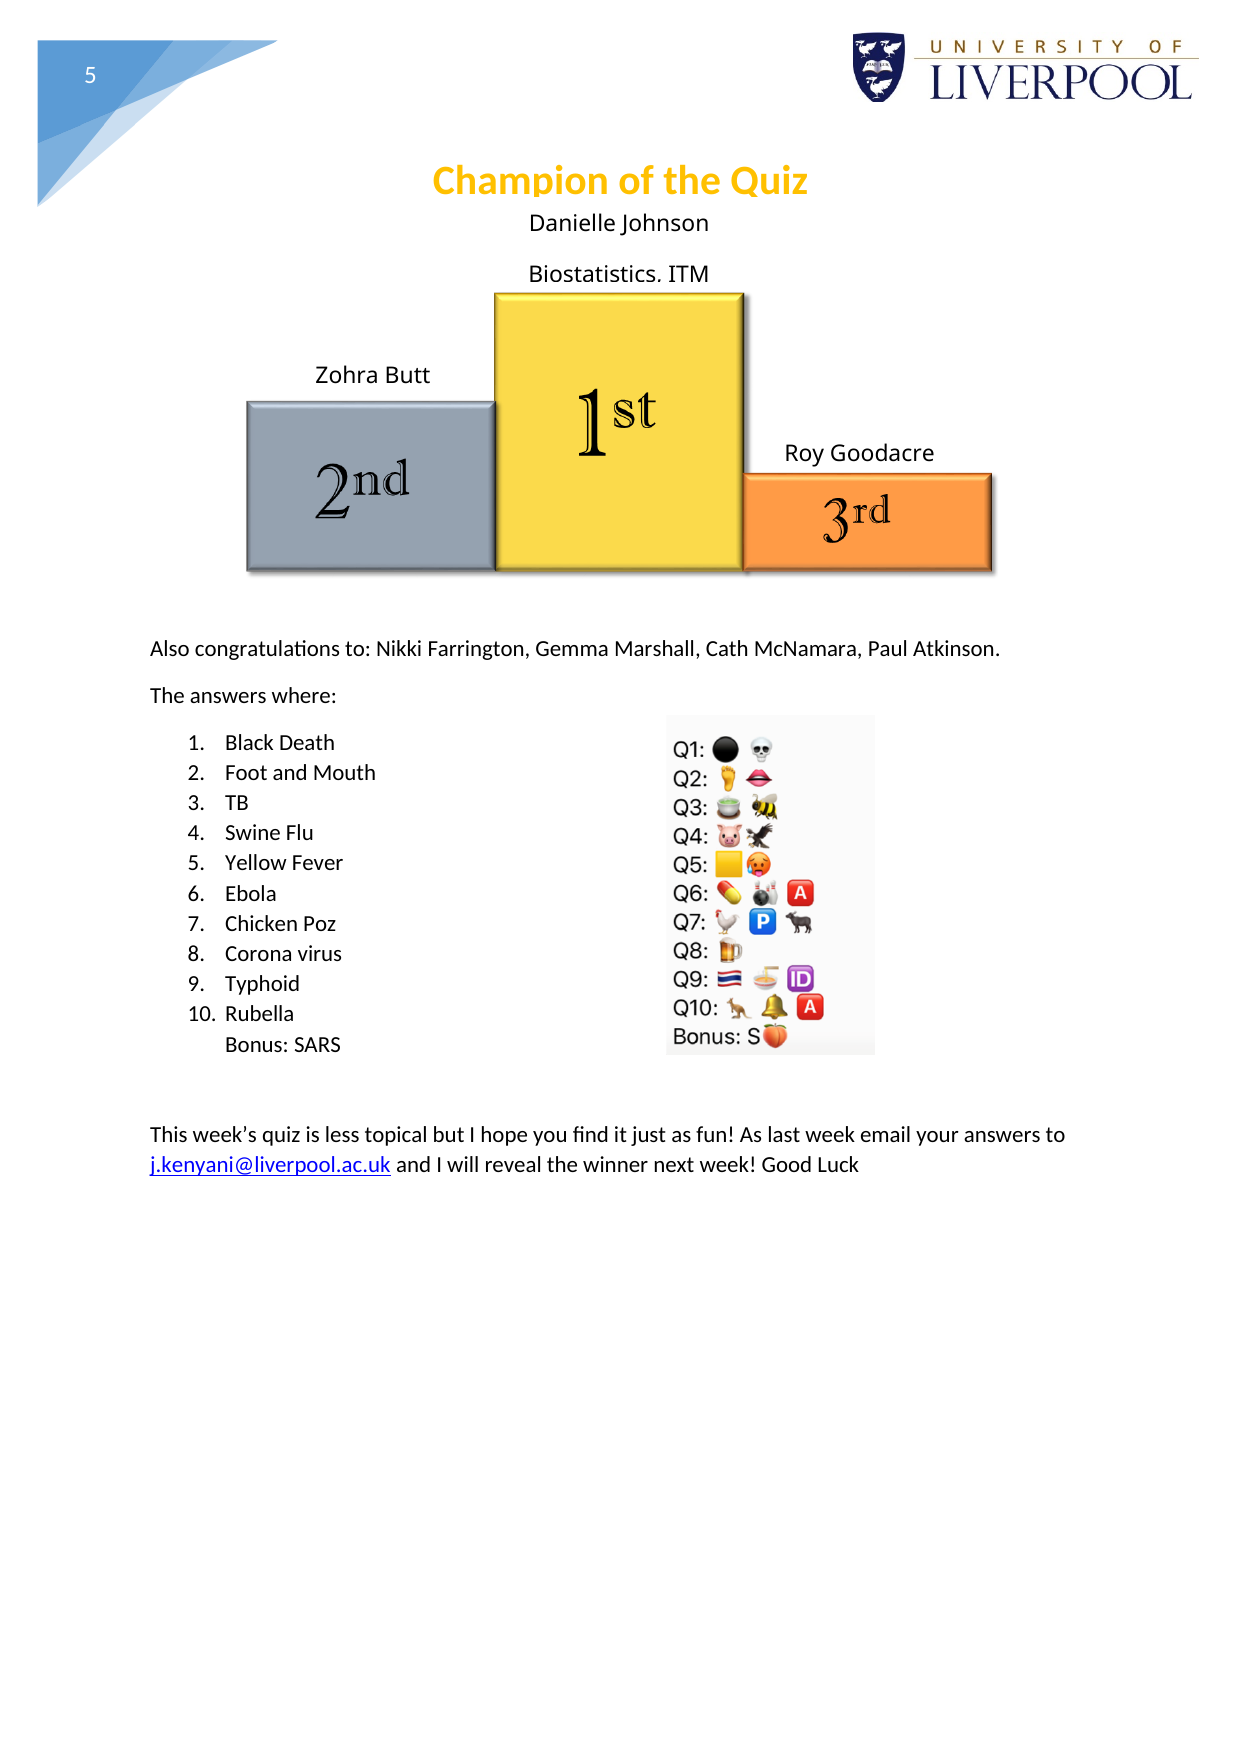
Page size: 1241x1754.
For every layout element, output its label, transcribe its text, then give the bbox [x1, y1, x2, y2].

list Typhoid [187, 969, 1090, 997]
list Yellow Fever [187, 848, 1090, 876]
picture [788, 446, 795, 452]
picture [851, 32, 1199, 102]
list Foot and Mouth [187, 758, 1090, 786]
list TB [187, 788, 1090, 816]
text The answers where: [150, 681, 1090, 709]
list Ebola [187, 879, 1090, 907]
text Also congratulations to: Nikki Farrington, Gemma Marshall, Cath McNamara, Paul Atkinson. [150, 634, 1090, 662]
list Bonus: SARS [225, 1030, 1090, 1058]
picture [242, 288, 998, 580]
list Swine Flu [187, 818, 1090, 846]
picture [37, 40, 279, 209]
picture [863, 453, 871, 460]
list Chicken Poz [187, 909, 1090, 937]
list Black Death [187, 728, 1090, 756]
picture [849, 451, 857, 460]
picture [877, 454, 884, 460]
list Corona virus [187, 939, 1090, 967]
list This week’s quiz is less topical but I hope you find it just as fun! As last week email your answers to j.kenyani@liverpool.ac.uk and I will reveal the winner next week! Good Luck [150, 1120, 1090, 1178]
list Rubella [187, 999, 1090, 1027]
